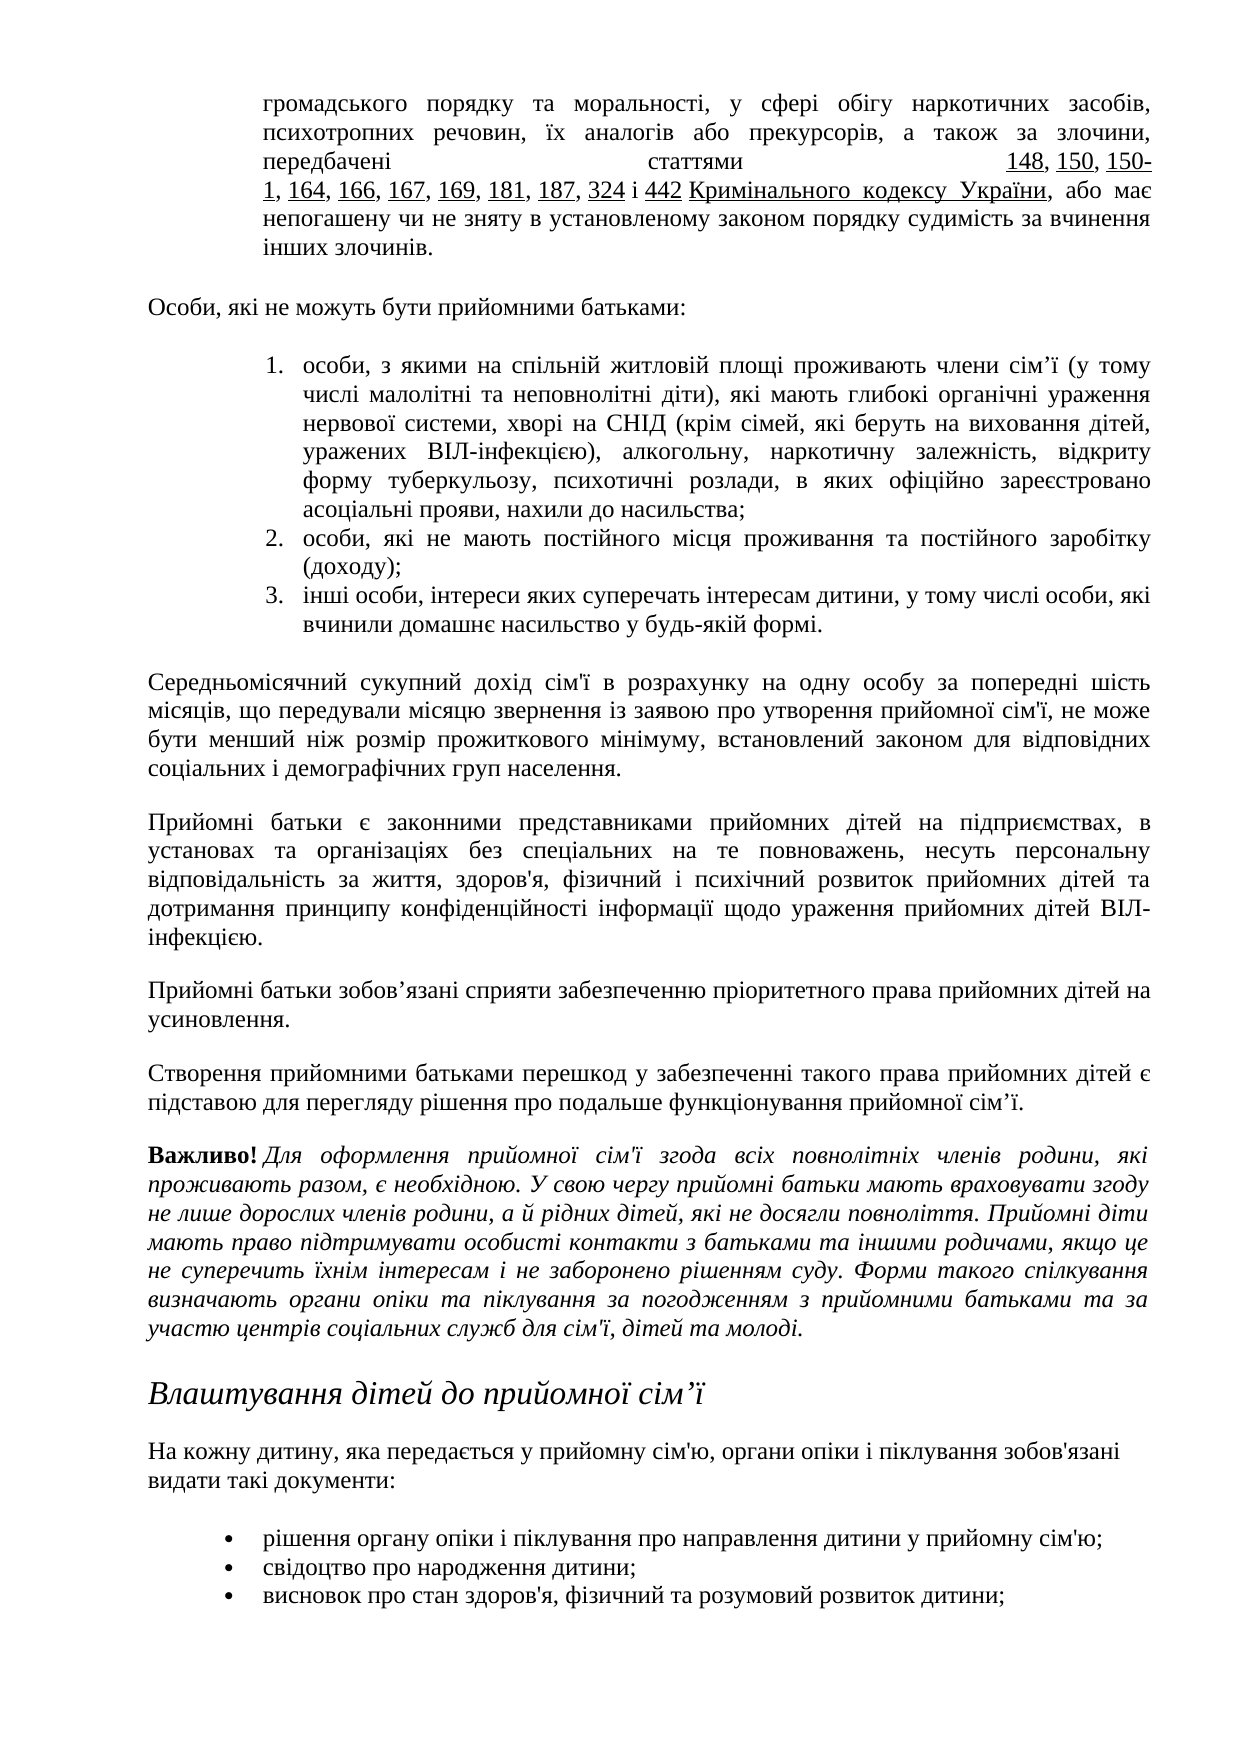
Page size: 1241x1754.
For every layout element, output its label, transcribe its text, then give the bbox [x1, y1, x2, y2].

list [225, 88, 1152, 261]
text Середньомісячний сукупний дохід сім'ї в розрахунку на одну особу за попередні шість місяців, що передували місяцю звернення із заявою про утворення прийомної сім'ї, не може бути менший ніж розмір прожиткового мінімуму, встановлений законом для відповідних соціальних і демографічних груп населення. [148, 667, 1152, 782]
text Важливо! Для оформлення прийомної сім'ї згода всіх повнолітніх членів родини, які проживають разом, є необхідною. У свою чергу прийомні батьки мають враховувати згоду не лише дорослих членів родини, а й рідних дітей, які не досягли повноліття. Прийомні діти мають право підтримувати особисті контакти з батьками та іншими родичами, якщо це не суперечить їхнім інтересам і не заборонено рішенням суду. Форми такого спілкування визначають органи опіки та піклування за погодженням з прийомними батьками та за участю центрів соціальних служб для сім'ї, дітей та молоді. [148, 1141, 1152, 1342]
subtitle Влаштування дітей до прийомної сім’ї [148, 1373, 1152, 1411]
subtitle Особи, які не можуть бути прийомними батьками: [148, 292, 1152, 321]
list інші особи, інтереси яких суперечать інтересам дитини, у тому числі особи, які вчинили домашнє насильство у будь-якій формі. [265, 580, 1152, 638]
text Створення прийомними батьками перешкод у забезпеченні такого права прийомних дітей є підставою для перегляду рішення про подальше функціонування прийомної сім’ї. [148, 1058, 1152, 1116]
list особи, з якими на спільній житловій площі проживають члени сім’ї (у тому числі малолітні та неповнолітні діти), які мають глибокі органічні ураження нервової системи, хворі на СНІД (крім сімей, які беруть на виховання дітей, уражених ВІЛ-інфекцією), алкогольну, наркотичну залежність, відкриту форму туберкульозу, психотичні розлади, в яких офіційно зареєстровано асоціальні прояви, нахили до насильства; [265, 350, 1152, 523]
text На кожну дитину, яка передається у прийомну сім'ю, органи опіки і піклування зобов'язані видати такі документи: [148, 1436, 1152, 1494]
list особи, які не мають постійного місця проживання та постійного заробітку (доходу); [265, 523, 1152, 580]
text Прийомні батьки є законними представниками прийомних дітей на підприємствах, в установах та організаціях без спеціальних на те повноважень, несуть персональну відповідальність за життя, здоров'я, фізичний і психічний розвиток прийомних дітей та дотримання принципу конфіденційності інформації щодо ураження прийомних дітей ВІЛ-інфекцією. [148, 807, 1152, 951]
list висновок про стан здоров'я, фізичний та розумовий розвиток дитини; [225, 1581, 1152, 1609]
list свідоцтво про народження дитини; [225, 1552, 1152, 1581]
text Прийомні батьки зобов’язані сприяти забезпеченню пріоритетного права прийомних дітей на усиновлення. [148, 976, 1152, 1033]
list рішення органу опіки і піклування про направлення дитини у прийомну сім'ю; [225, 1523, 1152, 1552]
